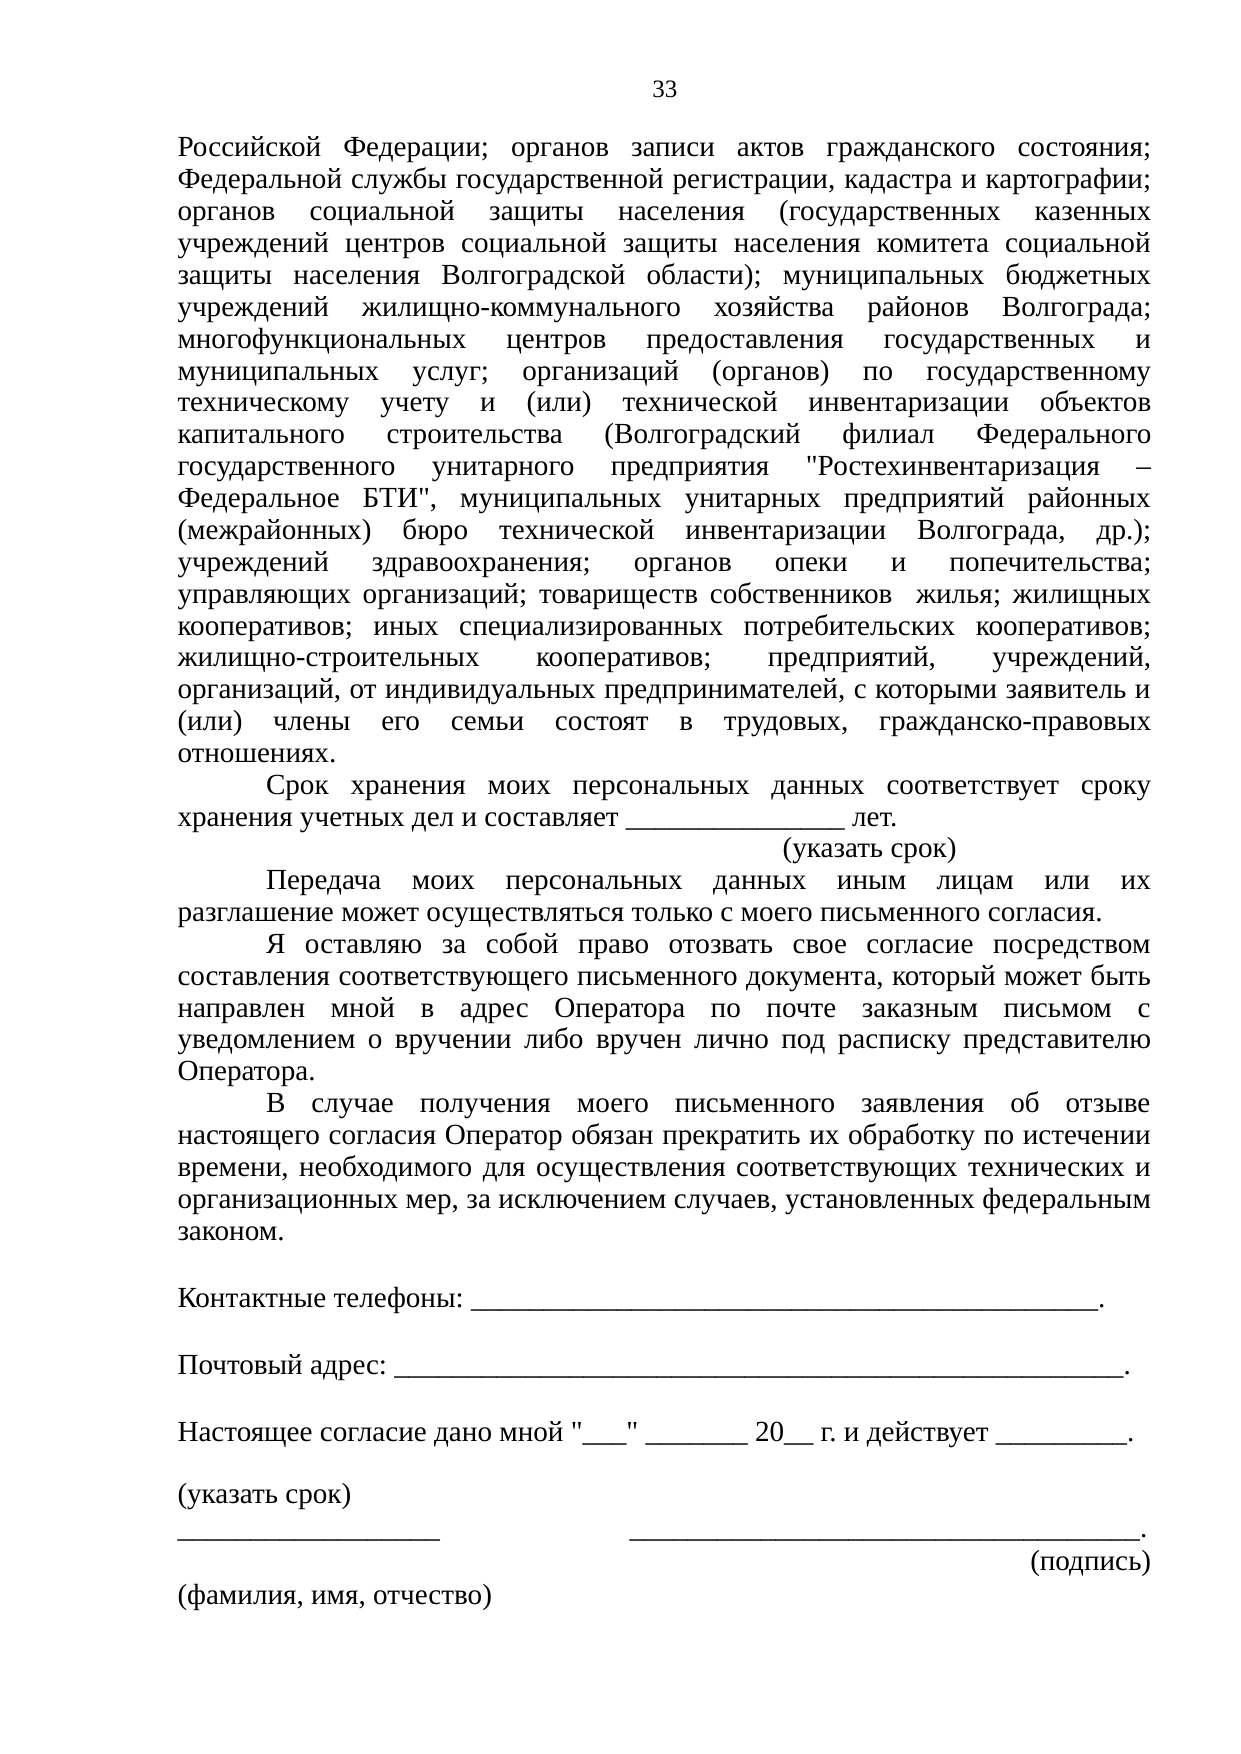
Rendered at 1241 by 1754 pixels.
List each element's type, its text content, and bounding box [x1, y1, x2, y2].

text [177, 131, 1152, 769]
text __________________ ___________________________________. [177, 1510, 1152, 1543]
text В случае получения моего письменного заявления об отзыве настоящего согласия Оператор обязан прекратить их обработку по истечении времени, необходимого для осуществления соответствующих технических и организационных мер, за исключением случаев, установленных федеральным законом. [177, 1087, 1152, 1246]
text Срок хранения моих персональных данных соответствует сроку хранения учетных дел и составляет _______________ лет. [177, 769, 1152, 832]
text Почтовый адрес: __________________________________________________. [177, 1347, 1152, 1381]
text Я оставляю за собой право отозвать свое согласие посредством составления соответствующего письменного документа, который может быть направлен мной в адрес Оператора по почте заказным письмом с уведомлением о вручении либо вручен лично под расписку представителю Оператора. [177, 928, 1152, 1087]
text (подпись) (фамилия, имя, отчество) [177, 1543, 1152, 1611]
text Передача моих персональных данных иным лицам или их разглашение может осуществляться только с моего письменного согласия. [177, 864, 1152, 928]
text (указать срок) [177, 1448, 1152, 1510]
text Настоящее согласие дано мной "___" _______ 20__ г. и действует _________. [177, 1414, 1152, 1448]
text Контактные телефоны: ___________________________________________. [177, 1280, 1152, 1313]
text (указать срок) [177, 832, 1152, 864]
